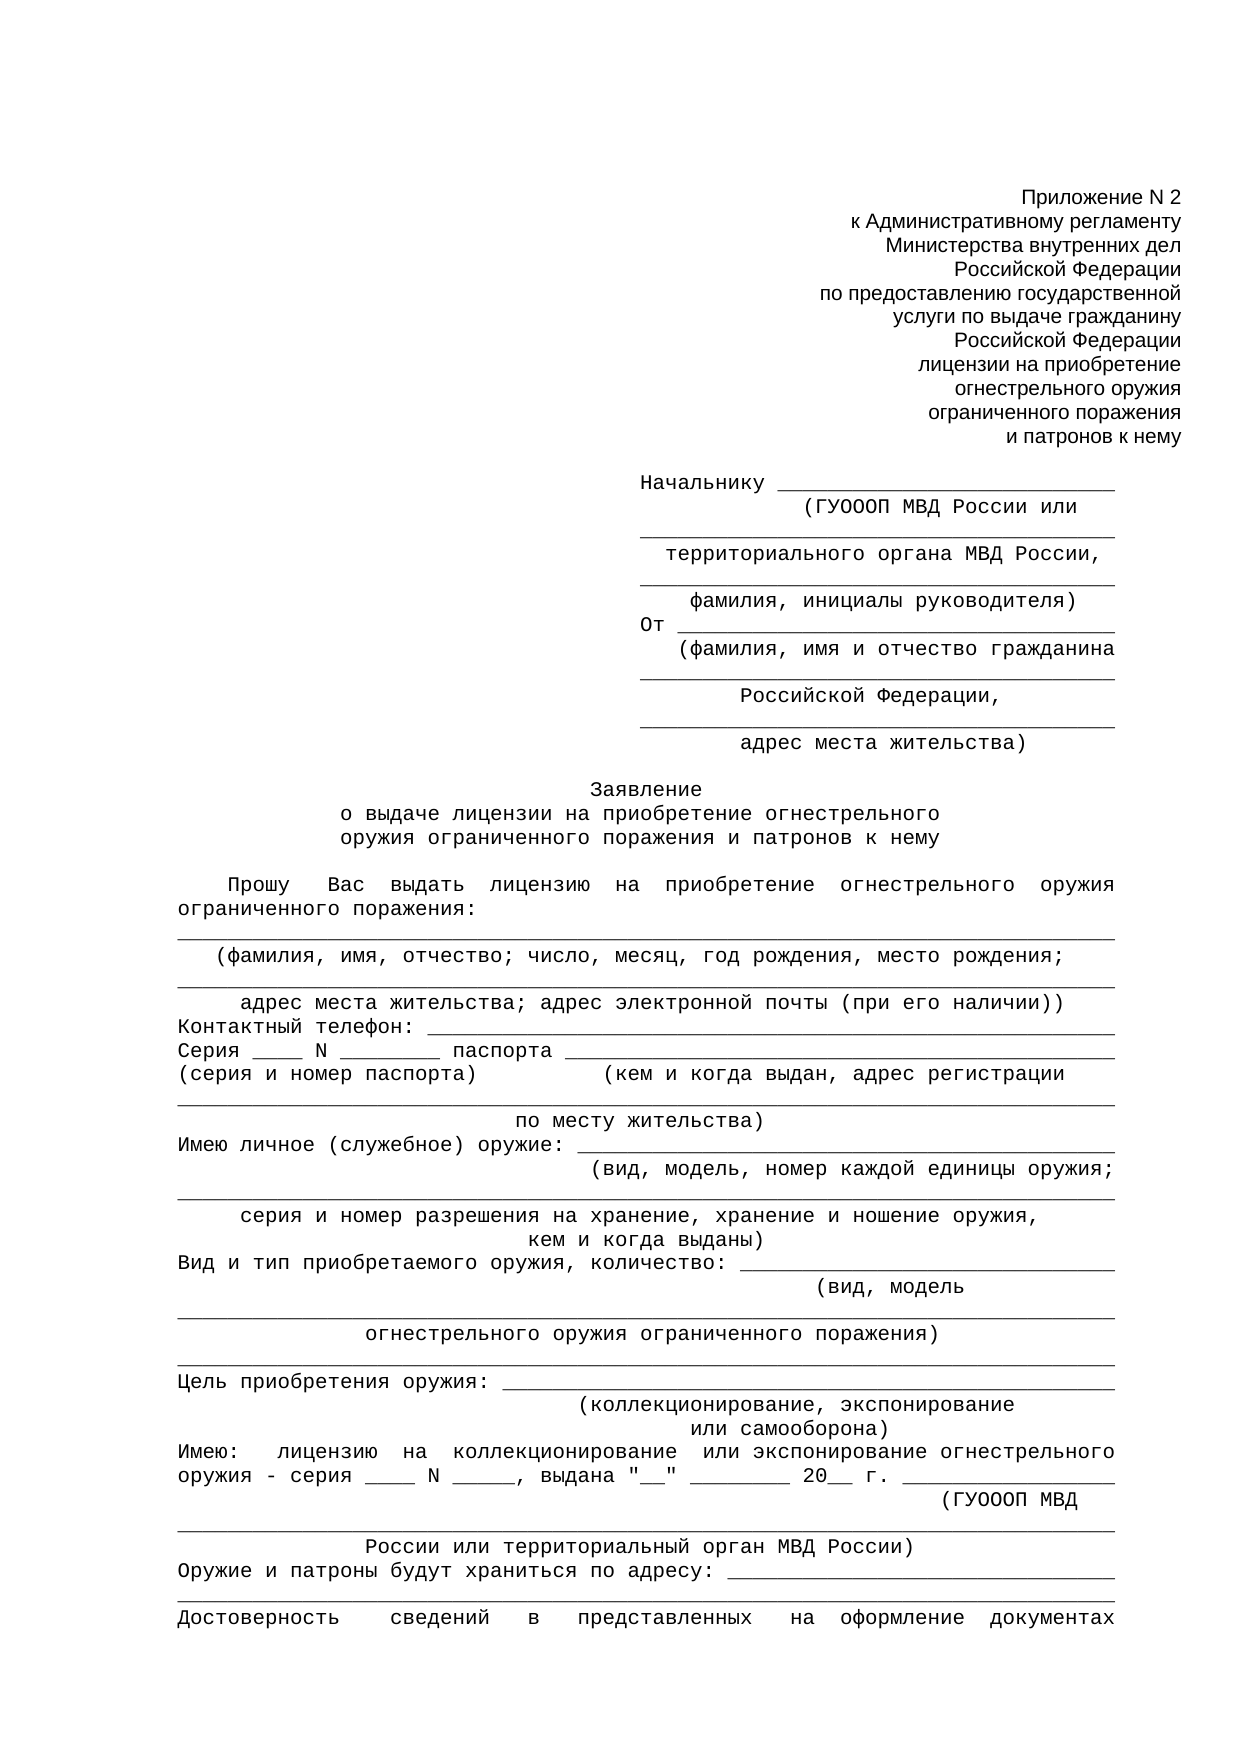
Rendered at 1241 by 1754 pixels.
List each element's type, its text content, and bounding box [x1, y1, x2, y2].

text Прошу Вас выдать лицензию на приобретение огнестрельного оружия [177, 874, 1181, 898]
text территориального органа МВД России, [177, 543, 1181, 567]
text Имею личное (служебное) оружие: ___________________________________________ [177, 1134, 1181, 1158]
text России или территориальный орган МВД России) [177, 1536, 1181, 1560]
text Серия ____ N ________ паспорта ____________________________________________ [177, 1039, 1181, 1063]
text и патронов к нему [177, 424, 1181, 448]
text (коллекционирование, экспонирование [177, 1394, 1181, 1418]
text ___________________________________________________________________________ [177, 1300, 1181, 1323]
text (вид, модель [177, 1276, 1181, 1300]
text Приложение N 2 [177, 184, 1181, 208]
text Цель приобретения оружия: _________________________________________________ [177, 1371, 1181, 1394]
text адрес места жительства) [177, 732, 1181, 756]
text Вид и тип приобретаемого оружия, количество: ______________________________ [177, 1252, 1181, 1276]
text ___________________________________________________________________________ [177, 1512, 1181, 1536]
text ______________________________________ [177, 519, 1181, 543]
text ограниченного поражения [177, 400, 1181, 424]
text фамилия, инициалы руководителя) [177, 590, 1181, 614]
text или самооборона) [177, 1418, 1181, 1442]
text (фамилия, имя, отчество; число, месяц, год рождения, место рождения; [177, 945, 1181, 969]
text ___________________________________________________________________________ [177, 1347, 1181, 1371]
text Начальнику ___________________________ [177, 472, 1181, 496]
text ______________________________________ [177, 567, 1181, 590]
text ___________________________________________________________________________ [177, 1087, 1181, 1111]
text огнестрельного оружия ограниченного поражения) [177, 1323, 1181, 1347]
text по месту жительства) [177, 1111, 1181, 1134]
text кем и когда выданы) [177, 1229, 1181, 1252]
text к Административному регламенту [177, 208, 1181, 232]
text От ___________________________________ [177, 614, 1181, 638]
text по предоставлению государственной [177, 280, 1181, 304]
text (ГУОООП МВД [177, 1489, 1181, 1512]
text услуги по выдаче гражданину [177, 304, 1181, 328]
text ______________________________________ [177, 708, 1181, 732]
text Контактный телефон: _______________________________________________________ [177, 1016, 1181, 1039]
text огнестрельного оружия [177, 376, 1181, 400]
text ___________________________________________________________________________ [177, 969, 1181, 992]
text адрес места жительства; адрес электронной почты (при его наличии)) [177, 992, 1181, 1016]
text ___________________________________________________________________________ [177, 1181, 1181, 1205]
text Имею: лицензию на коллекционирование или экспонирование огнестрельного [177, 1442, 1181, 1465]
text ограниченного поражения: [177, 898, 1181, 921]
text Заявление [177, 779, 1181, 803]
text Оружие и патроны будут храниться по адресу: _______________________________ [177, 1560, 1181, 1583]
text Российской Федерации, [177, 685, 1181, 708]
text (серия и номер паспорта) (кем и когда выдан, адрес регистрации [177, 1063, 1181, 1087]
text серия и номер разрешения на хранение, хранение и ношение оружия, [177, 1205, 1181, 1229]
text ______________________________________ [177, 661, 1181, 685]
text лицензии на приобретение [177, 352, 1181, 376]
text ___________________________________________________________________________ [177, 921, 1181, 945]
text (ГУОООП МВД России или [177, 496, 1181, 519]
text оружия ограниченного поражения и патронов к нему [177, 827, 1181, 850]
text Российской Федерации [177, 256, 1181, 280]
text оружия - серия ____ N _____, выдана "__" ________ 20__ г. _________________ [177, 1465, 1181, 1489]
text Российской Федерации [177, 328, 1181, 352]
text о выдаче лицензии на приобретение огнестрельного [177, 803, 1181, 827]
text (фамилия, имя и отчество гражданина [177, 638, 1181, 661]
text ___________________________________________________________________________ [177, 1583, 1181, 1607]
text Достоверность сведений в представленных на оформление документах [177, 1607, 1181, 1631]
text Министерства внутренних дел [177, 232, 1181, 256]
text (вид, модель, номер каждой единицы оружия; [177, 1158, 1181, 1181]
